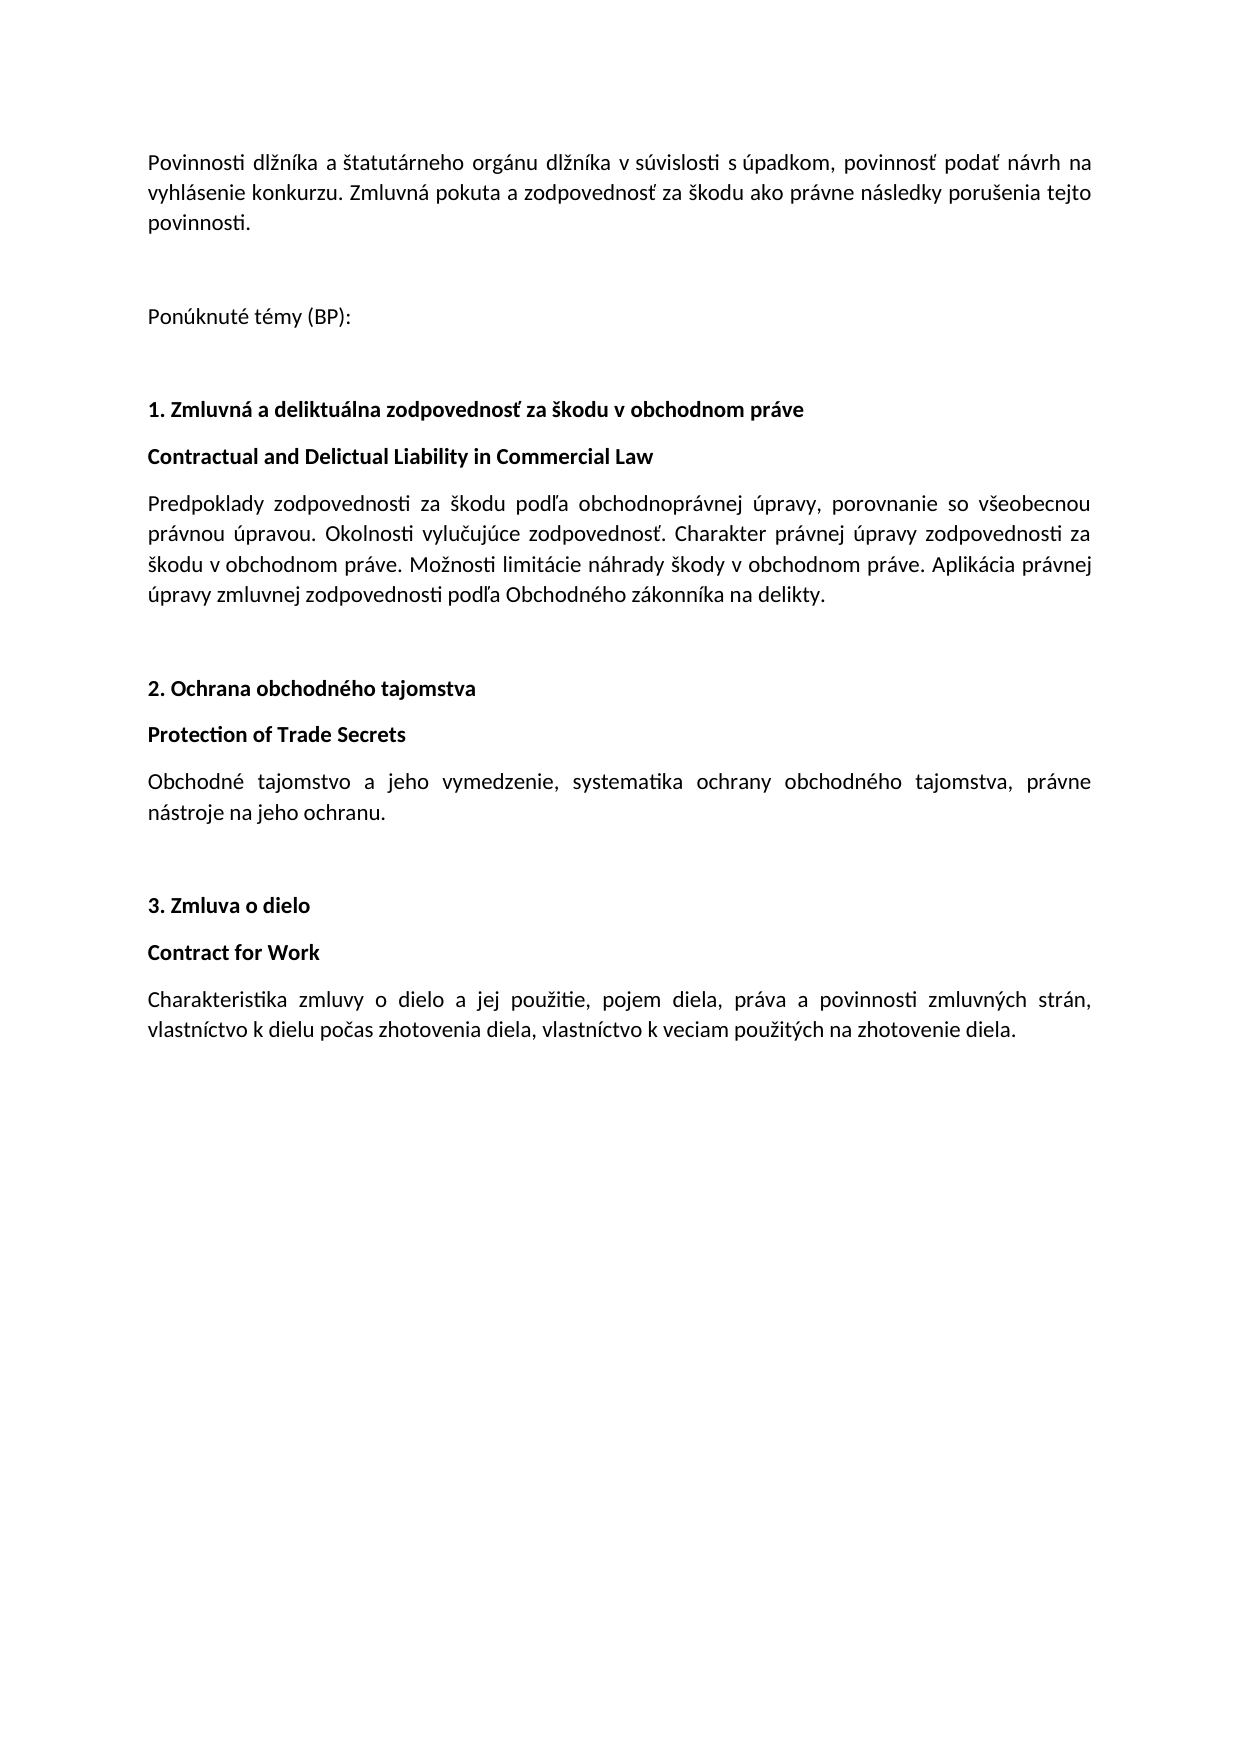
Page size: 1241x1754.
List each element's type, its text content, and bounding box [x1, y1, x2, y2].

text Protection of Trade Secrets [148, 721, 1093, 748]
text Charakteristika zmluvy o dielo a jej použitie, pojem diela, práva a povinnosti zmluvných strán, vlastníctvo k dielu počas zhotovenia diela, vlastníctvo k veciam použitých na zhotovenie diela. [148, 985, 1093, 1043]
text Predpoklady zodpovednosti za škodu podľa obchodnoprávnej úpravy, porovnanie so všeobecnou právnou úpravou. Okolnosti vylučujúce zodpovednosť. Charakter právnej úpravy zodpovednosti za škodu v obchodnom práve. Možnosti limitácie náhrady škody v obchodnom práve. Aplikácia právnej úpravy zmluvnej zodpovednosti podľa Obchodného zákonníka na delikty. [148, 489, 1093, 608]
text 2. Ochrana obchodného tajomstva [148, 674, 1093, 702]
text 1. Zmluvná a deliktuálna zodpovednosť za škodu v obchodnom práve [148, 396, 1093, 423]
text Contract for Work [148, 938, 1093, 966]
text 3. Zmluva o dielo [148, 891, 1093, 919]
text Obchodné tajomstvo a jeho vymedzenie, systematika ochrany obchodného tajomstva, právne nástroje na jeho ochranu. [148, 767, 1093, 826]
text Contractual and Delictual Liability in Commercial Law [148, 442, 1093, 470]
text Ponúknuté témy (BP): [148, 302, 1093, 330]
text Povinnosti dlžníka a štatutárneho orgánu dlžníka v súvislosti s úpadkom, povinnosť podať návrh na vyhlásenie konkurzu. Zmluvná pokuta a zodpovednosť za škodu ako právne následky porušenia tejto povinnosti. [148, 148, 1093, 236]
